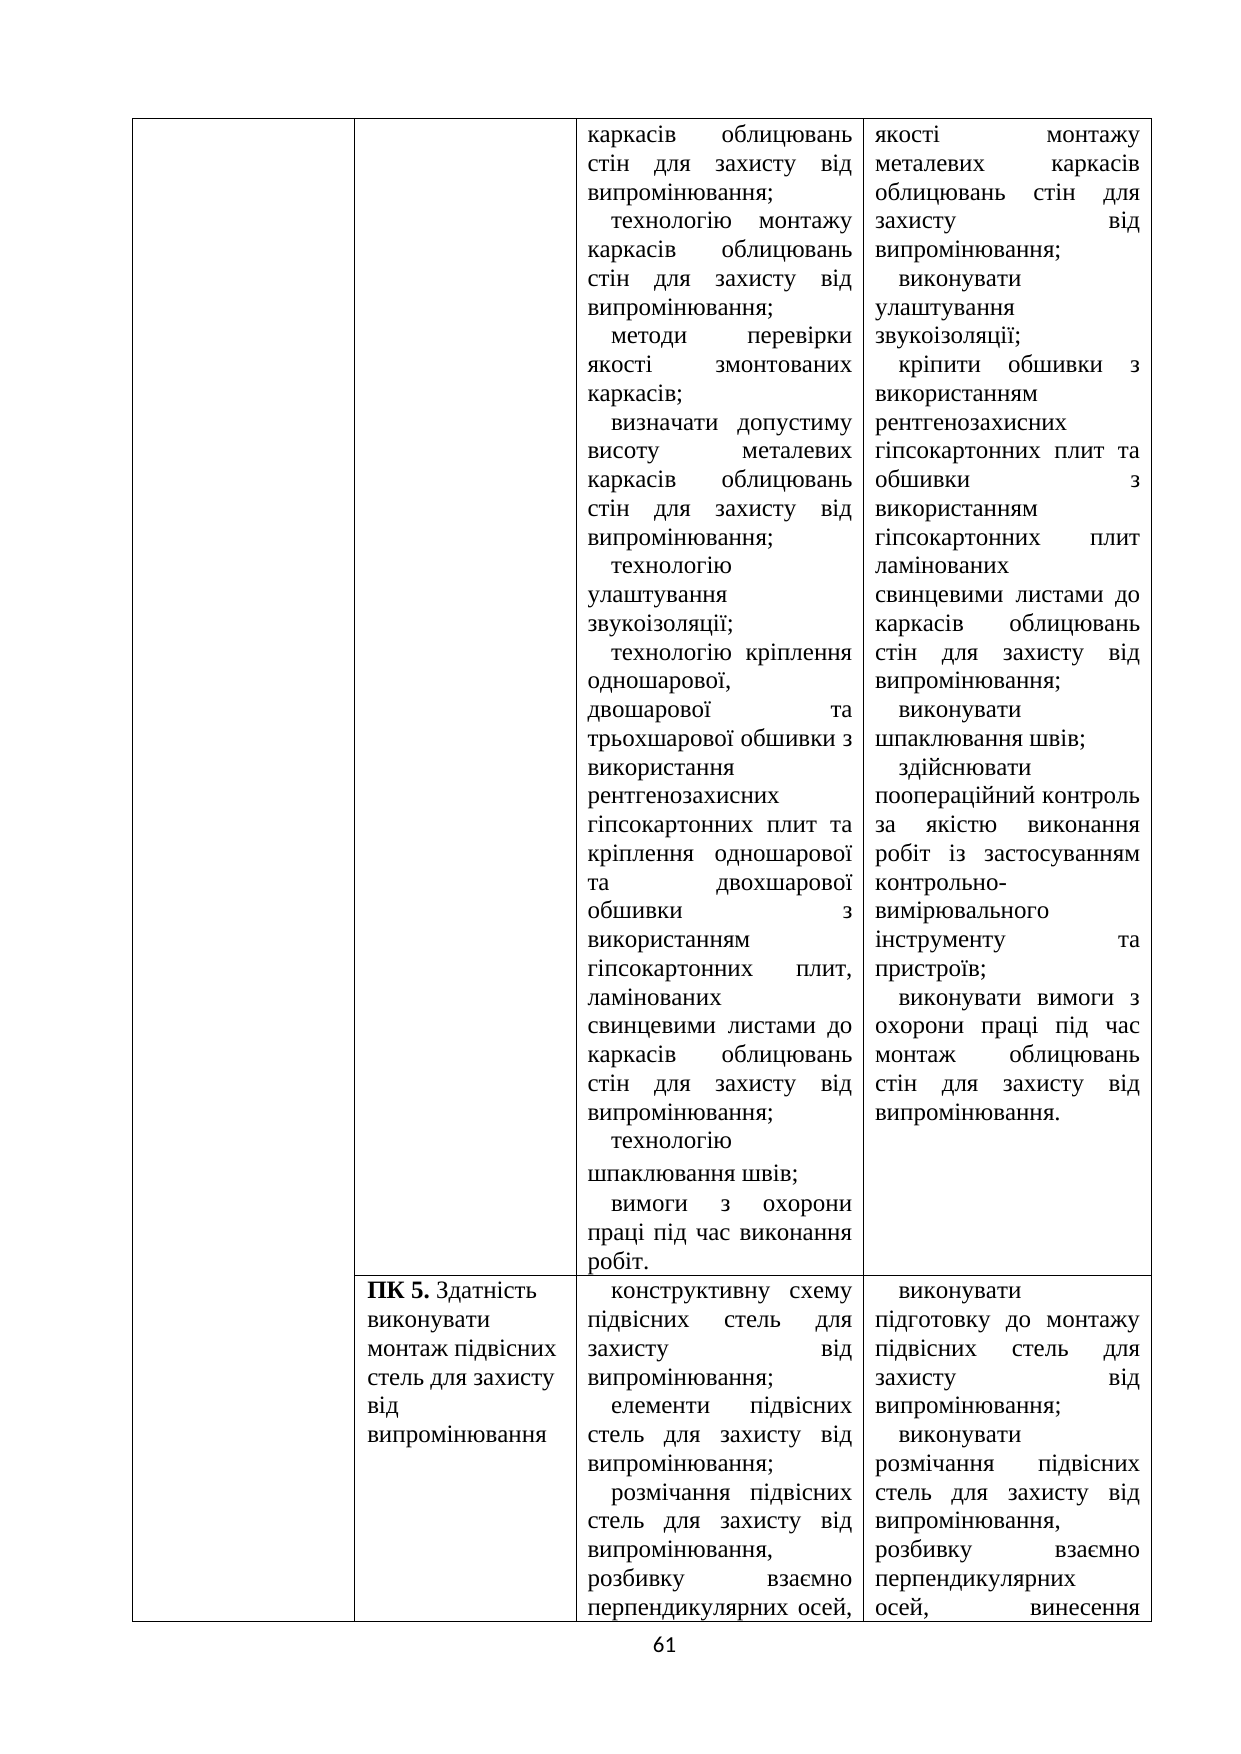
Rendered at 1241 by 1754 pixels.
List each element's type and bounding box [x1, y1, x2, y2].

table_cell [864, 119, 1151, 1274]
table_cell [355, 119, 576, 1274]
table_cell [864, 1276, 1151, 1621]
table_cell [577, 119, 863, 1274]
table_cell [577, 1276, 863, 1621]
table_cell [355, 1276, 576, 1621]
